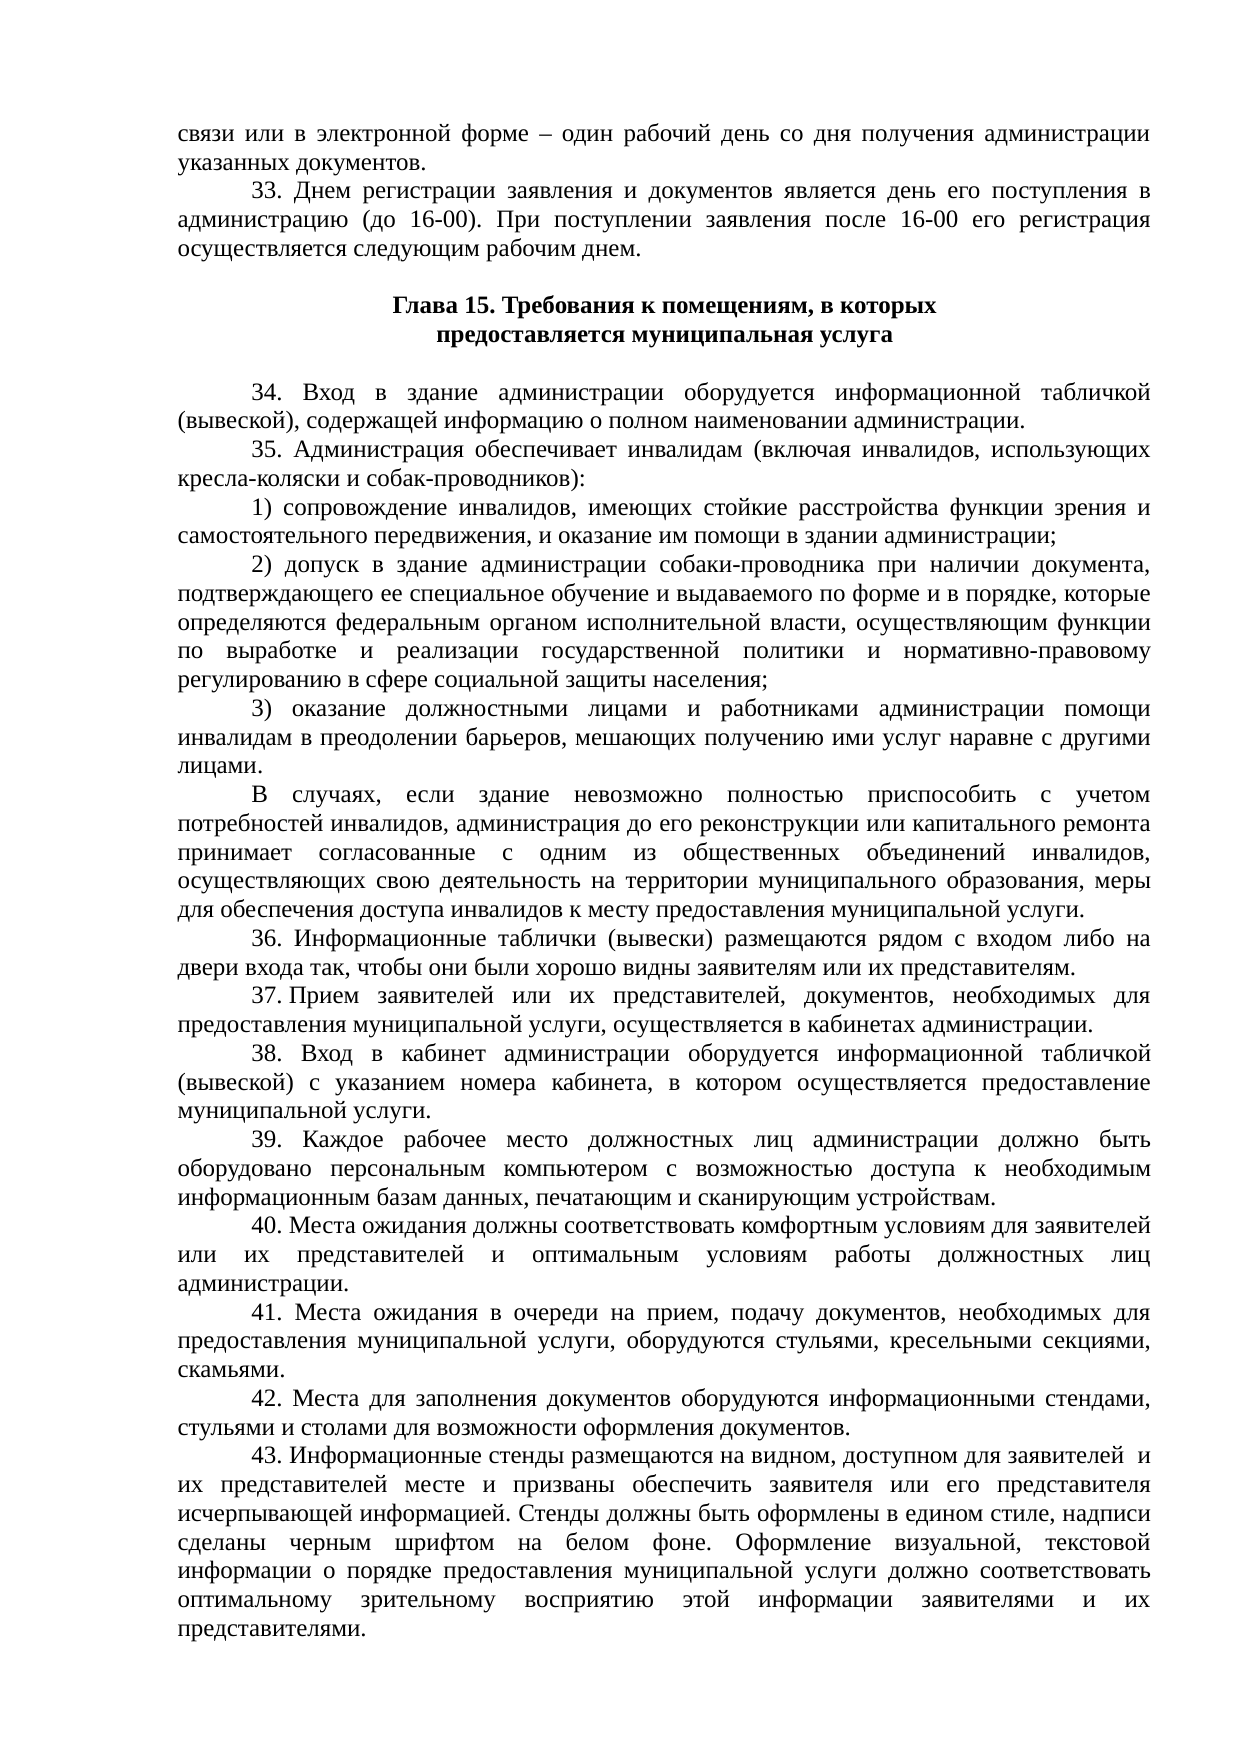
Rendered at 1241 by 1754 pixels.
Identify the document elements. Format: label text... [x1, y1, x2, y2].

text 1) сопровождение инвалидов, имеющих стойкие расстройства функции зрения и самостоятельного передвижения, и оказание им помощи в здании администрации; [177, 492, 1152, 549]
text 37. Прием заявителей или их представителей, документов, необходимых для предоставления муниципальной услуги, осуществляется в кабинетах администрации. [177, 981, 1152, 1038]
text 40. Места ожидания должны соответствовать комфортным условиям для заявителей или их представителей и оптимальным условиям работы должностных лиц администрации. [177, 1211, 1152, 1297]
text 42. Места для заполнения документов оборудуются информационными стендами, стульями и столами для возможности оформления документов. [177, 1383, 1152, 1441]
text 3) оказание должностными лицами и работниками администрации помощи инвалидам в преодолении барьеров, мешающих получению ими услуг наравне с другими лицами. [177, 693, 1152, 779]
text 43. Информационные стенды размещаются на видном, доступном для заявителей и их представителей месте и призваны обеспечить заявителя или его представителя исчерпывающей информацией. Стенды должны быть оформлены в едином стиле, надписи сделаны черным шрифтом на белом фоне. Оформление визуальной, текстовой информации о порядке предоставления муниципальной услуги должно соответствовать оптимальному зрительному восприятию этой информации заявителями и их представителями. [177, 1441, 1152, 1642]
text 34. Вход в здание администрации оборудуется информационной табличкой (вывеской), содержащей информацию о полном наименовании администрации. [177, 377, 1152, 434]
text Глава 15. Требования к помещениям, в которых предоставляется муниципальная услуга [177, 291, 1152, 348]
text 33. Днем регистрации заявления и документов является день его поступления в администрацию (до 16-00). При поступлении заявления после 16-00 его регистрация осуществляется следующим рабочим днем. [177, 176, 1152, 262]
text 39. Каждое рабочее место должностных лиц администрации должно быть оборудовано персональным компьютером с возможностью доступа к необходимым информационным базам данных, печатающим и сканирующим устройствам. [177, 1124, 1152, 1211]
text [177, 118, 1152, 176]
text 41. Места ожидания в очереди на прием, подачу документов, необходимых для предоставления муниципальной услуги, оборудуются стульями, кресельными секциями, скамьями. [177, 1297, 1152, 1383]
text 2) допуск в здание администрации собаки-проводника при наличии документа, подтверждающего ее специальное обучение и выдаваемого по форме и в порядке, которые определяются федеральным органом исполнительной власти, осуществляющим функции по выработке и реализации государственной политики и нормативно-правовому регулированию в сфере социальной защиты населения; [177, 549, 1152, 693]
text 38. Вход в кабинет администрации оборудуется информационной табличкой (вывеской) с указанием номера кабинета, в котором осуществляется предоставление муниципальной услуги. [177, 1038, 1152, 1124]
text 36. Информационные таблички (вывески) размещаются рядом с входом либо на двери входа так, чтобы они были хорошо видны заявителям или их представителям. [177, 923, 1152, 981]
text В случаях, если здание невозможно полностью приспособить с учетом потребностей инвалидов, администрация до его реконструкции или капитального ремонта принимает согласованные с одним из общественных объединений инвалидов, осуществляющих свою деятельность на территории муниципального образования, меры для обеспечения доступа инвалидов к месту предоставления муниципальной услуги. [177, 779, 1152, 923]
text 35. Администрация обеспечивает инвалидам (включая инвалидов, использующих кресла-коляски и собак-проводников): [177, 434, 1152, 492]
